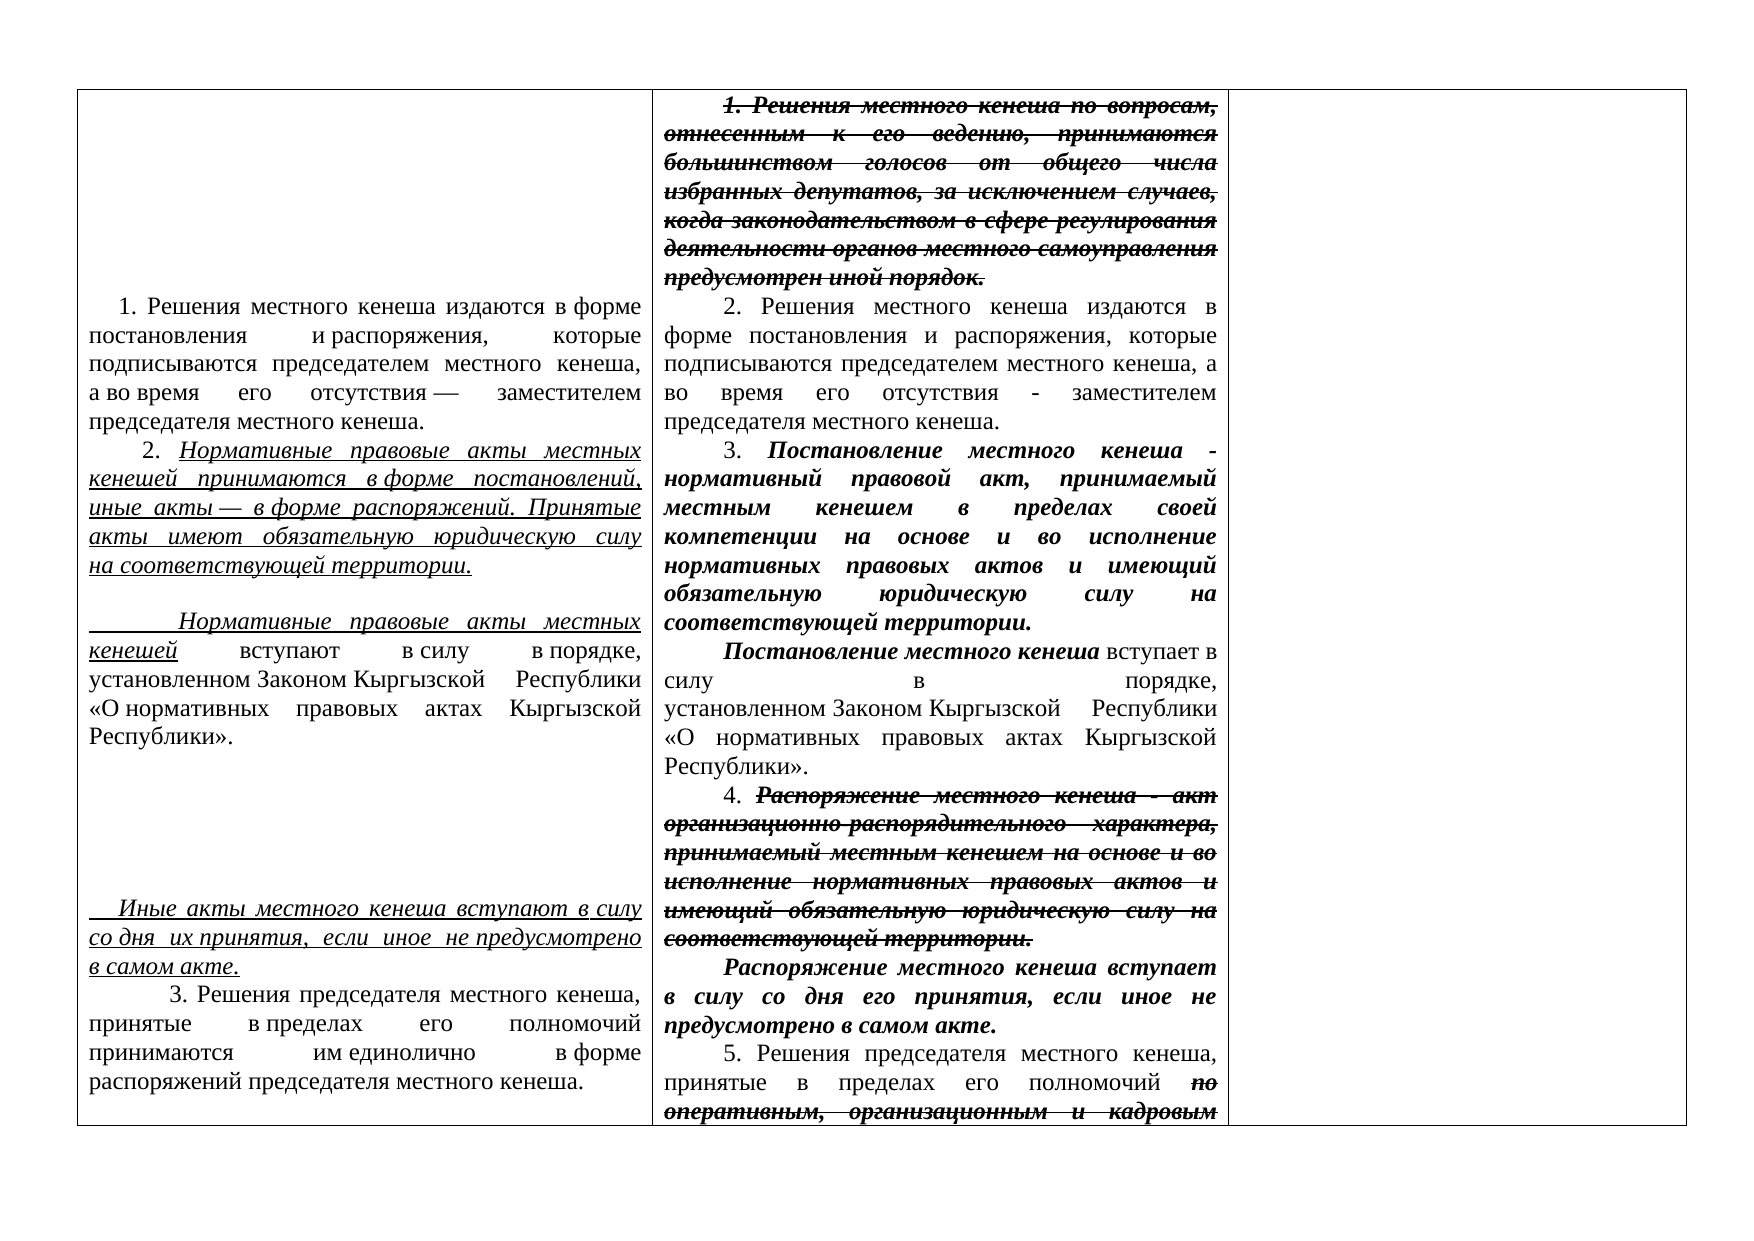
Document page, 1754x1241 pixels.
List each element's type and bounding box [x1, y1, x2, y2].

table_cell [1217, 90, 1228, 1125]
table_cell [1229, 90, 1686, 1125]
table_cell [78, 90, 652, 1125]
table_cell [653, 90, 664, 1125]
